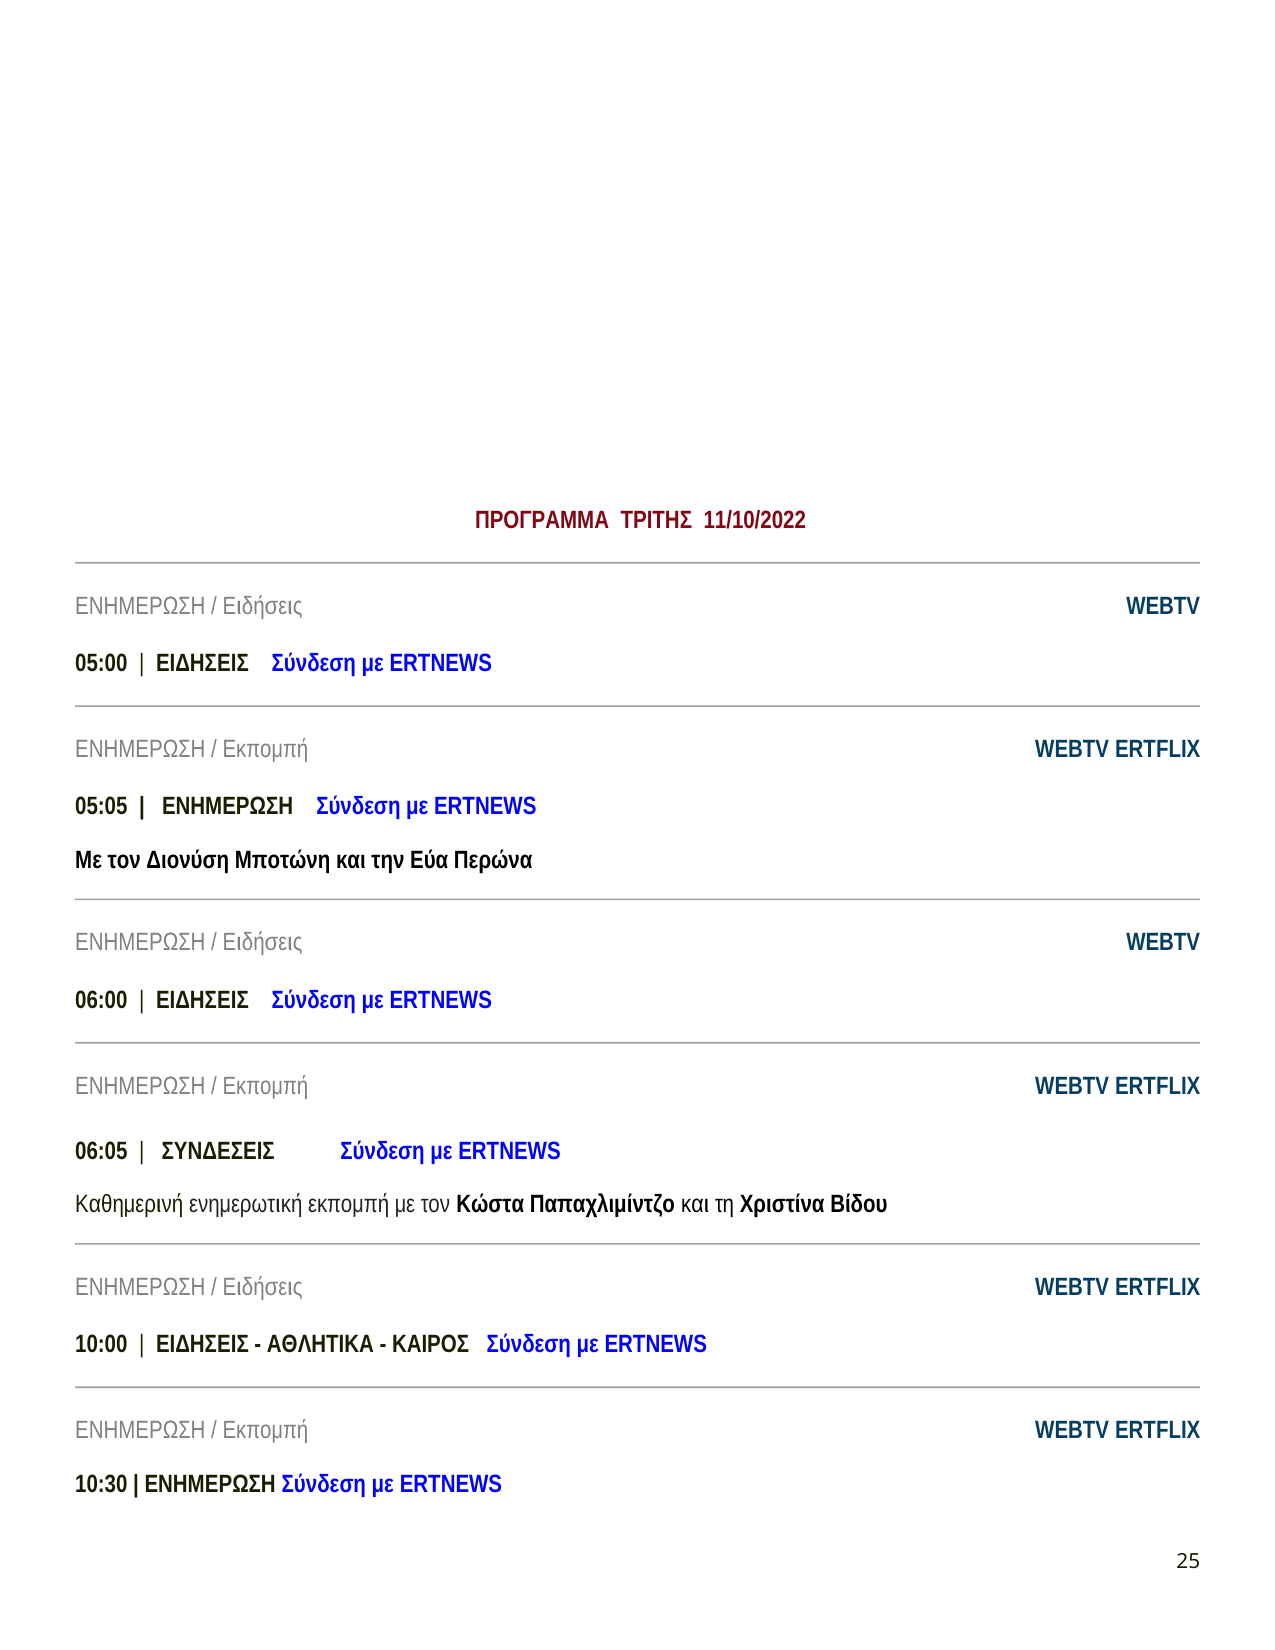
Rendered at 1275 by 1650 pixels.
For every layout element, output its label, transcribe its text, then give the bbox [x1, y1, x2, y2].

text 06:05 | ΣΥΝΔΕΣΕΙΣ Σύνδεση με ERTNEWS [75, 1099, 1200, 1164]
table_header ΕΝΗΜΕΡΩΣΗ / Ειδήσεις [75, 928, 637, 956]
table_header WEBTV ERTFLIX [638, 1415, 1200, 1469]
table_header ΕΝΗΜΕΡΩΣΗ / Εκπομπή [75, 1071, 637, 1099]
text 05:05 | ΕΝΗΜΕΡΩΣΗ Σύνδεση με ERTNEWS [75, 763, 1200, 820]
text Καθημερινή ενημερωτική εκπομπή με τον Κώστα Παπαχλιμίντζο και τη Χριστίνα Βίδου [75, 1189, 1200, 1218]
table_header WEBTV ERTFLIX [638, 734, 1200, 763]
text 10:00 | ΕΙΔΗΣΕΙΣ - ΑΘΛΗΤΙΚΑ - ΚΑΙΡΟΣ Σύνδεση με ERTNEWS [75, 1301, 1200, 1358]
table_header ΕΝΗΜΕΡΩΣΗ / Εκπομπή [75, 1415, 637, 1469]
text 06:00 | ΕΙΔΗΣΕΙΣ Σύνδεση με ERTNEWS [75, 956, 1200, 1013]
table_header ΕΝΗΜΕΡΩΣΗ / Ειδήσεις [75, 591, 637, 619]
text ΠΡΟΓΡΑΜΜΑ ΤΡΙΤΗΣ 11/10/2022 [75, 505, 1200, 533]
table_header WEBTV ERTFLIX [638, 1071, 1200, 1099]
table_header WEBTV ERTFLIX [638, 1272, 1200, 1301]
table_header ΕΝΗΜΕΡΩΣΗ / Ειδήσεις [75, 1272, 637, 1301]
text 10:30 | ΕΝΗΜΕΡΩΣΗ Σύνδεση με ERTNEWS [75, 1469, 1200, 1497]
text 05:00 | ΕΙΔΗΣΕΙΣ Σύνδεση με ERTNEWS [75, 619, 1200, 677]
text Με τον Διονύση Μποτώνη και την Εύα Περώνα [75, 845, 1200, 874]
table_header ΕΝΗΜΕΡΩΣΗ / Εκπομπή [75, 734, 637, 763]
table_header WEBTV [638, 928, 1200, 956]
table_header WEBTV [638, 591, 1200, 619]
